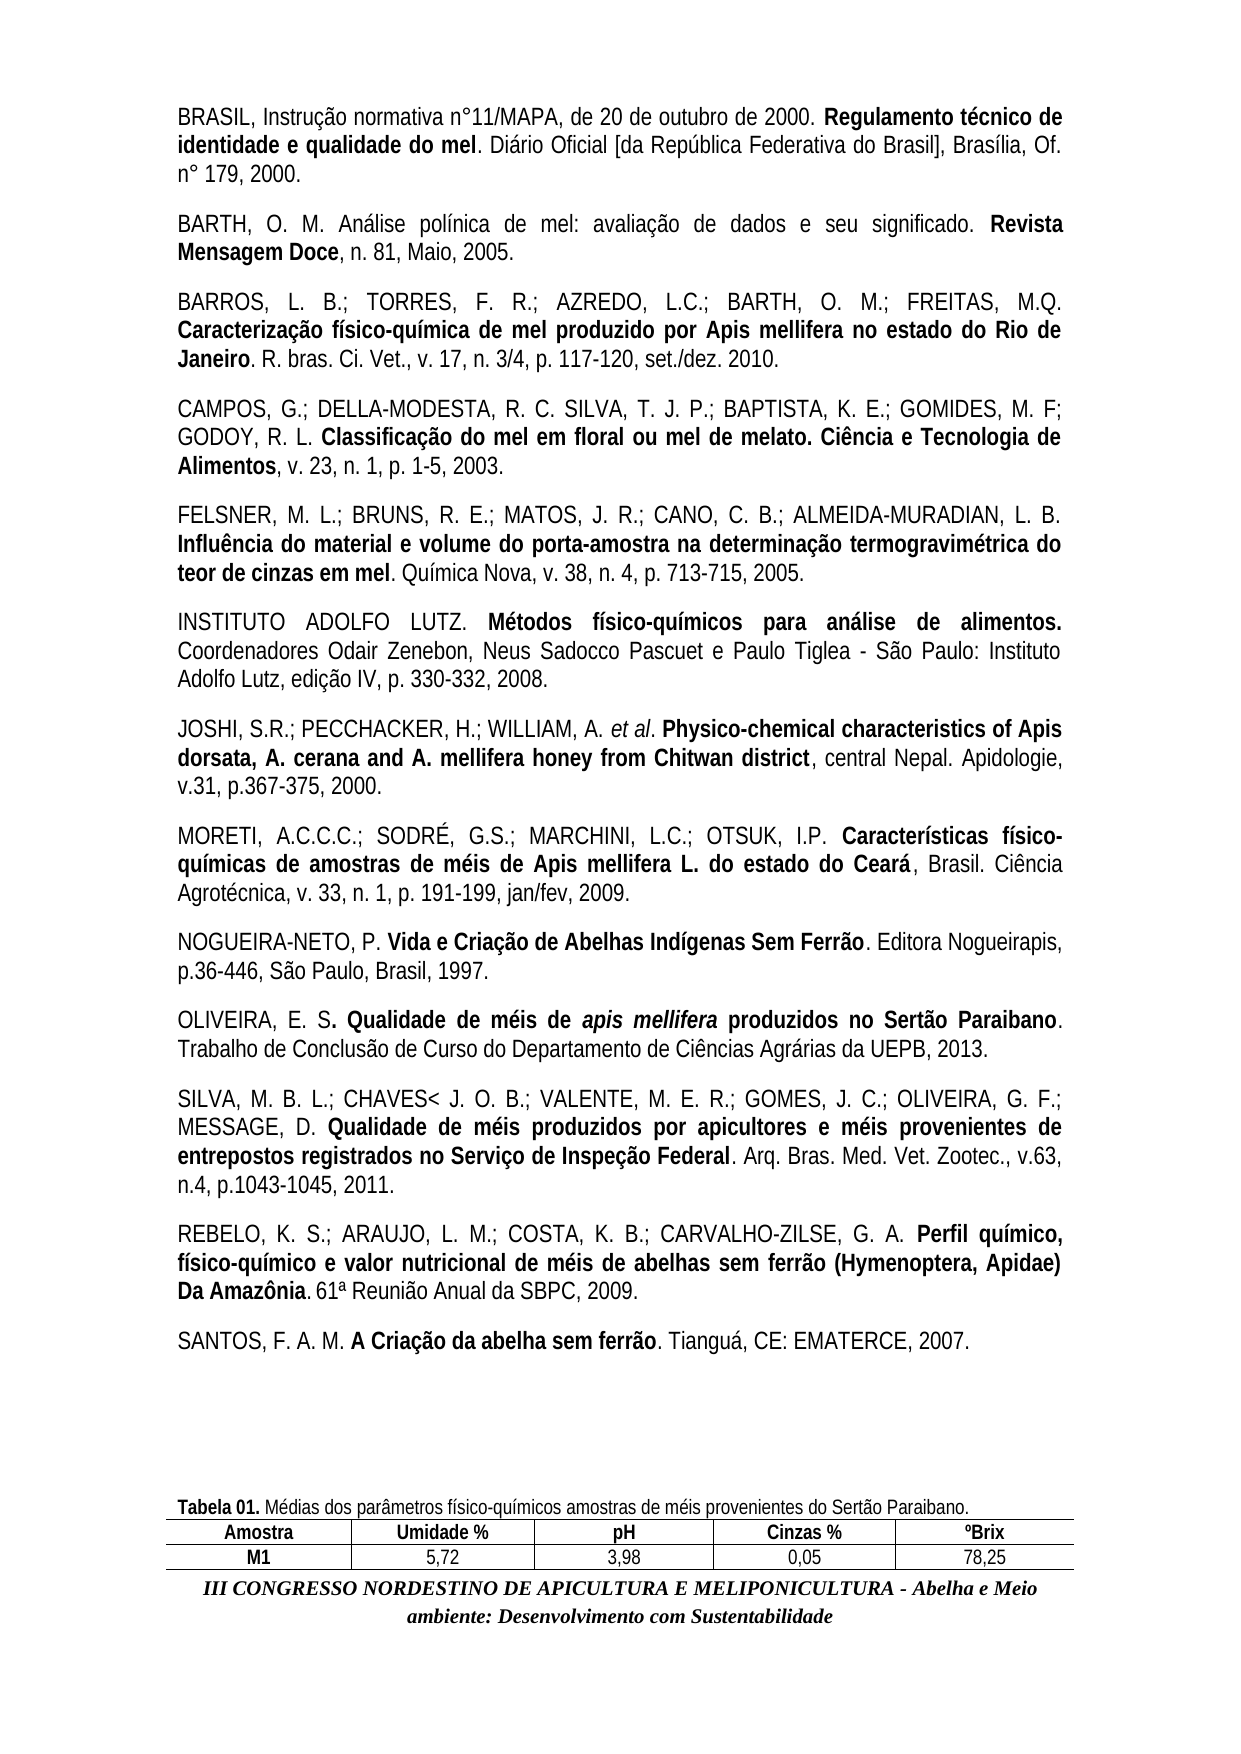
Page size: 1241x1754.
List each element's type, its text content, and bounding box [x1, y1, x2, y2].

text MORETI, A.C.C.C.; SODRÉ, G.S.; MARCHINI, L.C.; OTSUK, I.P. Características físico-químicas de amostras de méis de Apis mellifera L. do estado do Ceará, Brasil. Ciência Agrotécnica, v. 33, n. 1, p. 191-199, jan/fev, 2009. [177, 821, 1063, 907]
text BARTH, O. M. Análise polínica de mel: avaliação de dados e seu significado. Revista Mensagem Doce, n. 81, Maio, 2005. [177, 209, 1063, 266]
table_header ºBrix [896, 1520, 1074, 1544]
text NOGUEIRA-NETO, P. Vida e Criação de Abelhas Indígenas Sem Ferrão. Editora Nogueirapis, p.36-446, São Paulo, Brasil, 1997. [177, 927, 1063, 985]
text BARROS, L. B.; TORRES, F. R.; AZREDO, L.C.; BARTH, O. M.; FREITAS, M.Q. Caracterização físico-química de mel produzido por Apis mellifera no estado do Rio de Janeiro. R. bras. Ci. Vet., v. 17, n. 3/4, p. 117-120, set./dez. 2010. [177, 287, 1063, 373]
text INSTITUTO ADOLFO LUTZ. Métodos físico-químicos para análise de alimentos. Coordenadores Odair Zenebon, Neus Sadocco Pascuet e Paulo Tiglea - São Paulo: Instituto Adolfo Lutz, edição IV, p. 330-332, 2008. [177, 607, 1063, 693]
text Tabela 01. Médias dos parâmetros físico-químicos amostras de méis provenientes do Sertão Paraibano. [177, 1495, 1063, 1519]
text OLIVEIRA, E. S. Qualidade de méis de apis mellifera produzidos no Sertão Paraibano. Trabalho de Conclusão de Curso do Departamento de Ciências Agrárias da UEPB, 2013. [177, 1006, 1063, 1063]
table_cell M1 [166, 1545, 351, 1569]
text CAMPOS, G.; DELLA-MODESTA, R. C. SILVA, T. J. P.; BAPTISTA, K. E.; GOMIDES, M. F; GODOY, R. L. Classificação do mel em floral ou mel de melato. Ciência e Tecnologia de Alimentos, v. 23, n. 1, p. 1-5, 2003. [177, 393, 1063, 479]
table_cell 5,72 [352, 1545, 534, 1569]
text SANTOS, F. A. M. A Criação da abelha sem ferrão. Tianguá, CE: EMATERCE, 2007. [177, 1326, 1063, 1354]
text REBELO, K. S.; ARAUJO, L. M.; COSTA, K. B.; CARVALHO-ZILSE, G. A. Perfil químico, físico-químico e valor nutricional de méis de abelhas sem ferrão (Hymenoptera, Apidae) Da Amazônia. 61ª Reunião Anual da SBPC, 2009. [177, 1219, 1063, 1305]
table_cell 78,25 [896, 1545, 1074, 1569]
table_header Amostra [166, 1520, 351, 1544]
table_header pH [535, 1520, 713, 1544]
table_header Umidade % [352, 1520, 534, 1544]
table_cell 0,05 [714, 1545, 895, 1569]
table_header Cinzas % [714, 1520, 895, 1544]
text BRASIL, Instrução normativa n°11/MAPA, de 20 de outubro de 2000. Regulamento técnico de identidade e qualidade do mel. Diário Oficial [da República Federativa do Brasil], Brasília, Of. n° 179, 2000. [177, 102, 1063, 188]
table_cell 3,98 [535, 1545, 713, 1569]
text JOSHI, S.R.; PECCHACKER, H.; WILLIAM, A. et al. Physico-chemical characteristics of Apis dorsata, A. cerana and A. mellifera honey from Chitwan district, central Nepal. Apidologie, v.31, p.367-375, 2000. [177, 714, 1063, 800]
text FELSNER, M. L.; BRUNS, R. E.; MATOS, J. R.; CANO, C. B.; ALMEIDA-MURADIAN, L. B. Influência do material e volume do porta-amostra na determinação termogravimétrica do teor de cinzas em mel. Química Nova, v. 38, n. 4, p. 713-715, 2005. [177, 500, 1063, 586]
text SILVA, M. B. L.; CHAVES< J. O. B.; VALENTE, M. E. R.; GOMES, J. C.; OLIVEIRA, G. F.; MESSAGE, D. Qualidade de méis produzidos por apicultores e méis provenientes de entrepostos registrados no Serviço de Inspeção Federal. Arq. Bras. Med. Vet. Zootec., v.63, n.4, p.1043-1045, 2011. [177, 1084, 1063, 1198]
